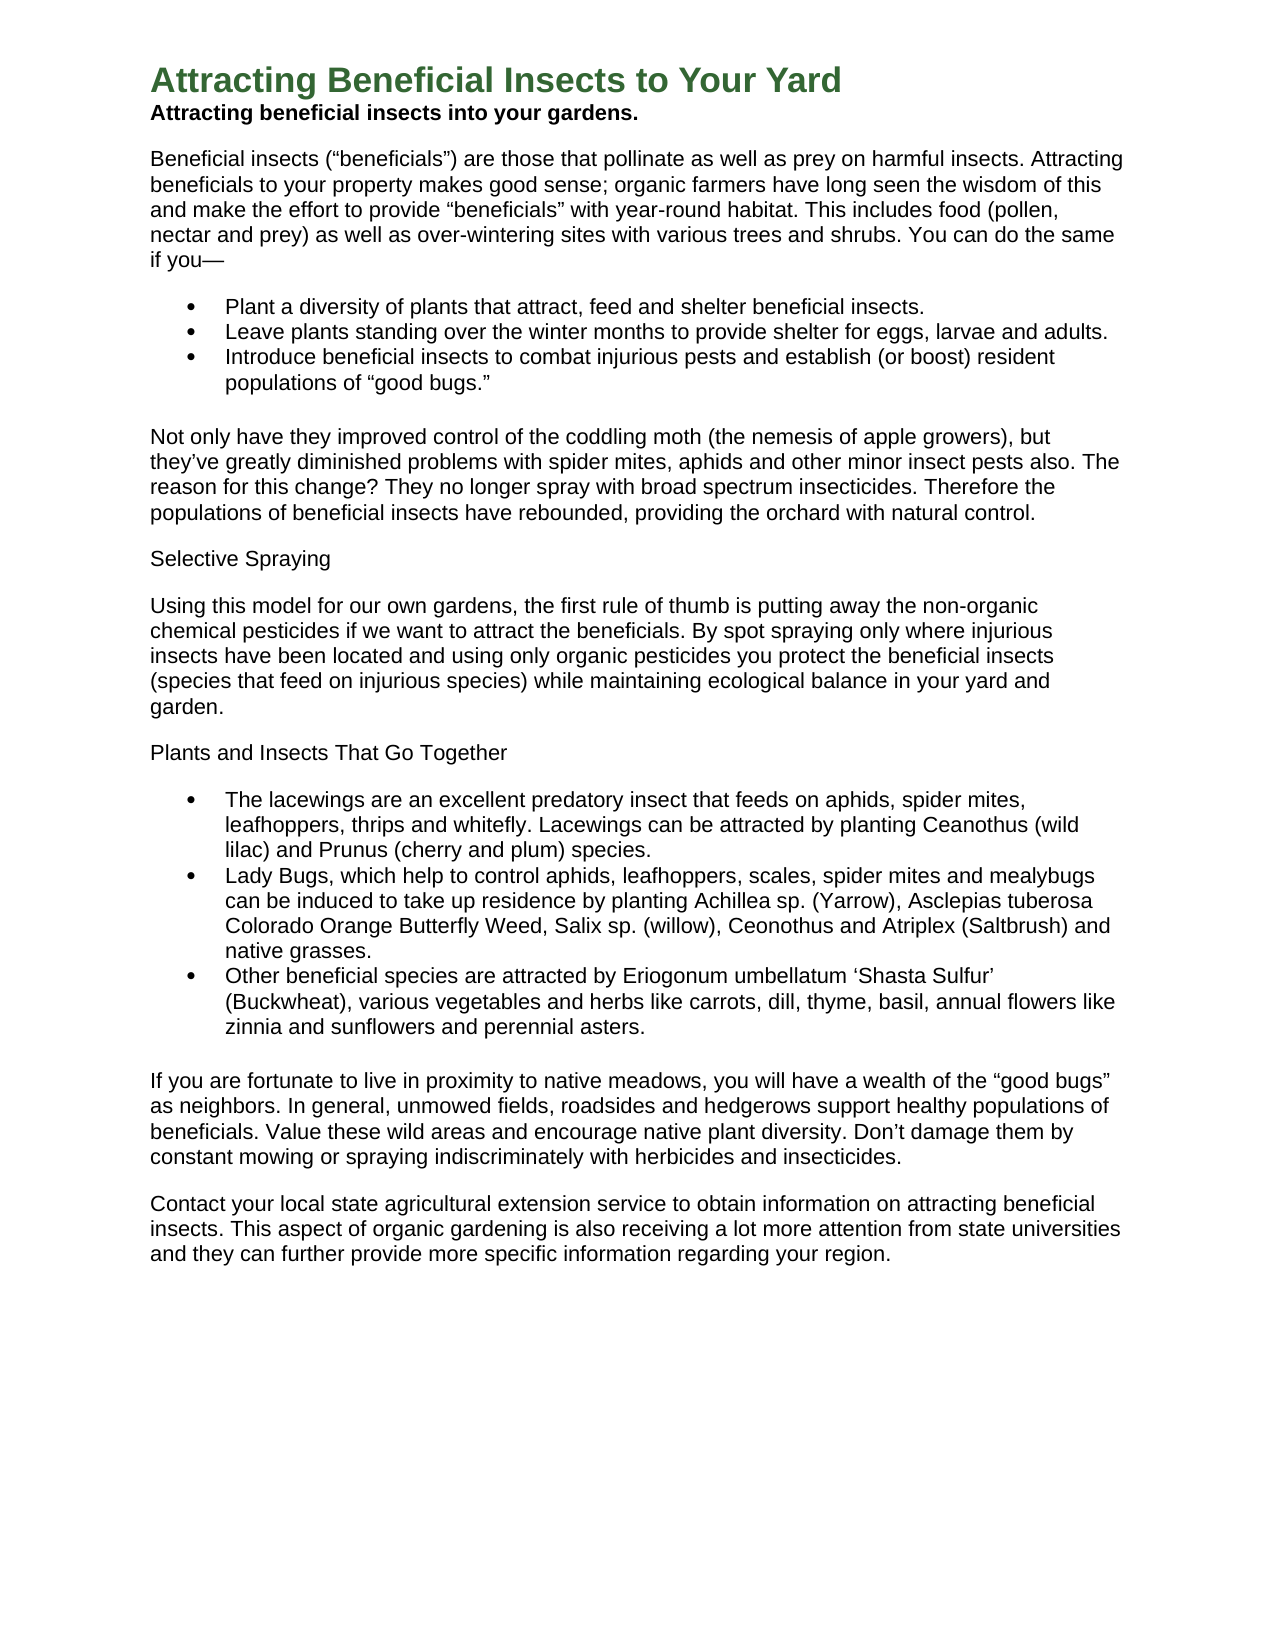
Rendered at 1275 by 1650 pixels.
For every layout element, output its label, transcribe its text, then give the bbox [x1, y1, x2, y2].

text Attracting beneficial insects into your gardens. [150, 100, 1125, 125]
text If you are fortunate to live in proximity to native meadows, you will have a wealth of the “good bugs” as neighbors. In general, unmowed fields, roadsides and hedgerows support healthy populations of beneficials. Value these wild areas and encourage native plant diversity. Don’t damage them by constant mowing or spraying indiscriminately with herbicides and insecticides. [150, 1068, 1125, 1169]
list Introduce beneficial insects to combat injurious pests and establish (or boost) resident populations of “good bugs.” [187, 344, 1125, 395]
text Contact your local state agricultural extension service to obtain information on attracting beneficial insects. This aspect of organic gardening is also receiving a lot more attention from state universities and they can further provide more specific information regarding your region. [150, 1191, 1125, 1266]
list Lady Bugs, which help to control aphids, leafhoppers, scales, spider mites and mealybugs can be induced to take up residence by planting Achillea sp. (Yarrow), Asclepias tuberosa Colorado Orange Butterfly Weed, Salix sp. (willow), Ceonothus and Atriplex (Saltbrush) and native grasses. [187, 863, 1125, 963]
list The lacewings are an excellent predatory insect that feeds on aphids, spider mites, leafhoppers, thrips and whitefly. Lacewings can be attracted by planting Ceanothus (wild lilac) and Prunus (cherry and plum) species. [187, 787, 1125, 863]
list Leave plants standing over the winter months to provide shelter for eggs, larvae and adults. [187, 319, 1125, 344]
list Other beneficial species are attracted by Eriogonum umbellatum ‘Shasta Sulfur’ (Buckwheat), various vegetables and herbs like carrots, dill, thyme, basil, annual flowers like zinnia and sunflowers and perennial asters. [187, 963, 1125, 1039]
text Selective Spraying [150, 546, 1125, 571]
text Plants and Insects That Go Together [150, 740, 1125, 766]
text Not only have they improved control of the coddling moth (the nemesis of apple growers), but they’ve greatly diminished problems with spider mites, aphids and other minor insect pests also. The reason for this change? They no longer spray with broad spectrum insecticides. Therefore the populations of beneficial insects have rebounded, providing the orchard with natural control. [150, 424, 1125, 525]
subtitle Attracting Beneficial Insects to Your Yard [150, 59, 1125, 100]
list Plant a diversity of plants that attract, feed and shelter beneficial insects. [187, 294, 1125, 319]
text Using this model for our own gardens, the first rule of thumb is putting away the non-organic chemical pesticides if we want to attract the beneficials. By spot spraying only where injurious insects have been located and using only organic pesticides you protect the beneficial insects (species that feed on injurious species) while maintaining ecological balance in your yard and garden. [150, 593, 1125, 719]
text Beneficial insects (“beneficials”) are those that pollinate as well as prey on harmful insects. Attracting beneficials to your property makes good sense; organic farmers have long seen the wisdom of this and make the effort to provide “beneficials” with year-round habitat. This includes food (pollen, nectar and prey) as well as over-wintering sites with various trees and shrubs. You can do the same if you— [150, 146, 1125, 272]
